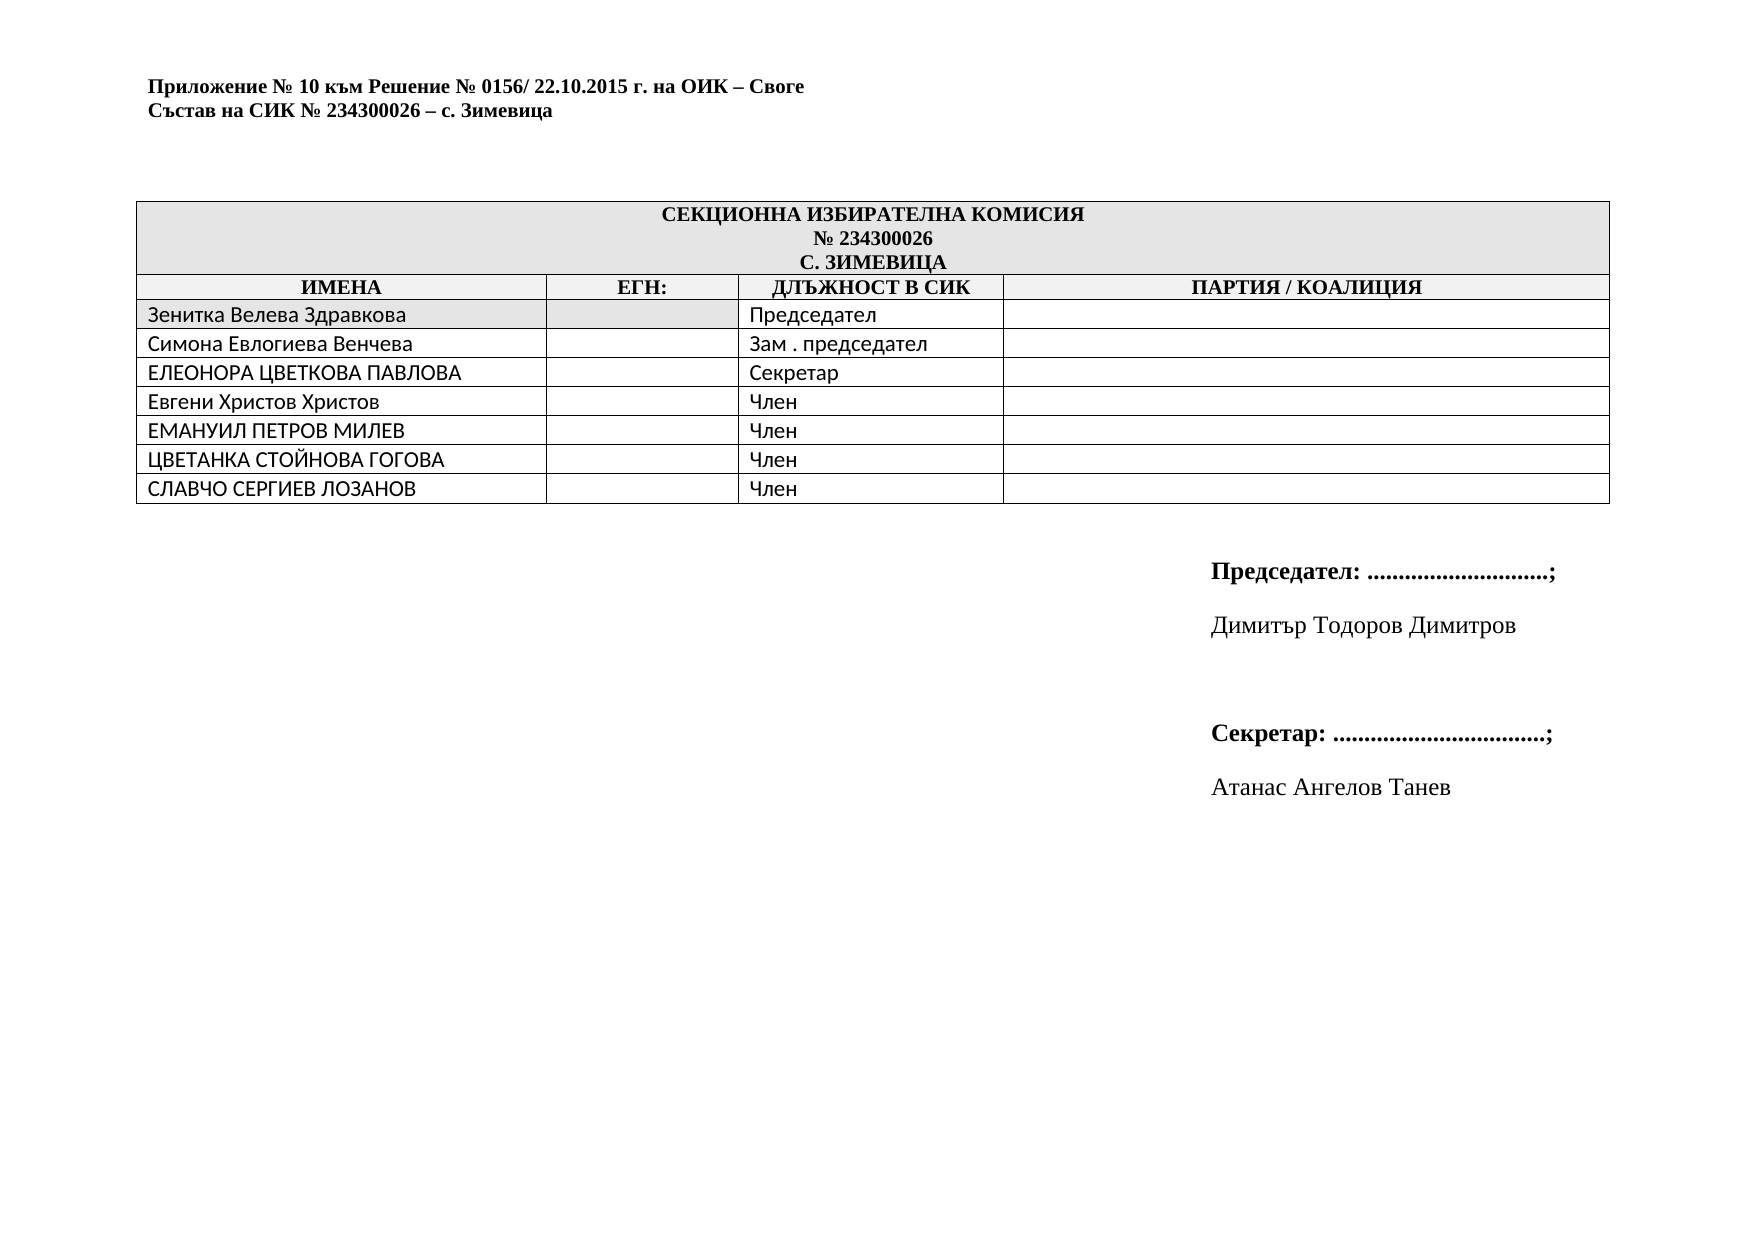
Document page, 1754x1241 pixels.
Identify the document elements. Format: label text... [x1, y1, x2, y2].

table_cell [547, 445, 738, 473]
text Секретар: ..................................; [1211, 718, 1606, 747]
table_cell [1004, 387, 1609, 415]
table_cell СЛАВЧО СЕРГИЕВ ЛОЗАНОВ [137, 474, 546, 502]
table_cell [1004, 474, 1609, 502]
table_cell ЦВЕТАНКА СТОЙНОВА ГОГОВА [137, 445, 546, 473]
table_cell [547, 358, 738, 386]
table_cell Секретар [739, 358, 1003, 386]
table_cell [547, 416, 738, 444]
table_cell Член [739, 387, 1003, 415]
table_cell Председател [739, 300, 1003, 328]
text Димитър Тодоров Димитров [1211, 610, 1606, 639]
table_cell Член [739, 474, 1003, 502]
table_cell Член [739, 416, 1003, 444]
table_cell [547, 387, 738, 415]
table_cell [1004, 445, 1609, 473]
table_cell [547, 300, 738, 328]
table_cell [1004, 358, 1609, 386]
table_cell ЕГН: [547, 275, 738, 299]
text Атанас Ангелов Танев [1211, 772, 1606, 801]
table_cell ИМЕНА [137, 275, 546, 299]
table_cell Евгени Христов Христов [137, 387, 546, 415]
table_cell [1004, 329, 1609, 357]
table_cell ЕЛЕОНОРА ЦВЕТКОВА ПАВЛОВА [137, 358, 546, 386]
table_cell Симона Евлогиева Венчева [137, 329, 546, 357]
table_cell [547, 474, 738, 502]
table_header СЕКЦИОННА ИЗБИРАТЕЛНА КОМИСИЯ № 234300026 С. ЗИМЕВИЦА [137, 202, 1609, 274]
table_cell [1004, 416, 1609, 444]
table_cell [547, 329, 738, 357]
table_cell ДЛЪЖНОСТ В СИК [739, 275, 1003, 299]
table_cell [1004, 300, 1609, 328]
table_cell Член [739, 445, 1003, 473]
table_cell Зам . председател [739, 329, 1003, 357]
table_cell ПАРТИЯ / КОАЛИЦИЯ [1004, 275, 1609, 299]
table_cell Зенитка Велева Здравкова [137, 300, 546, 328]
text Председател: .............................; [1211, 556, 1606, 585]
table_cell ЕМАНУИЛ ПЕТРОВ МИЛЕВ [137, 416, 546, 444]
